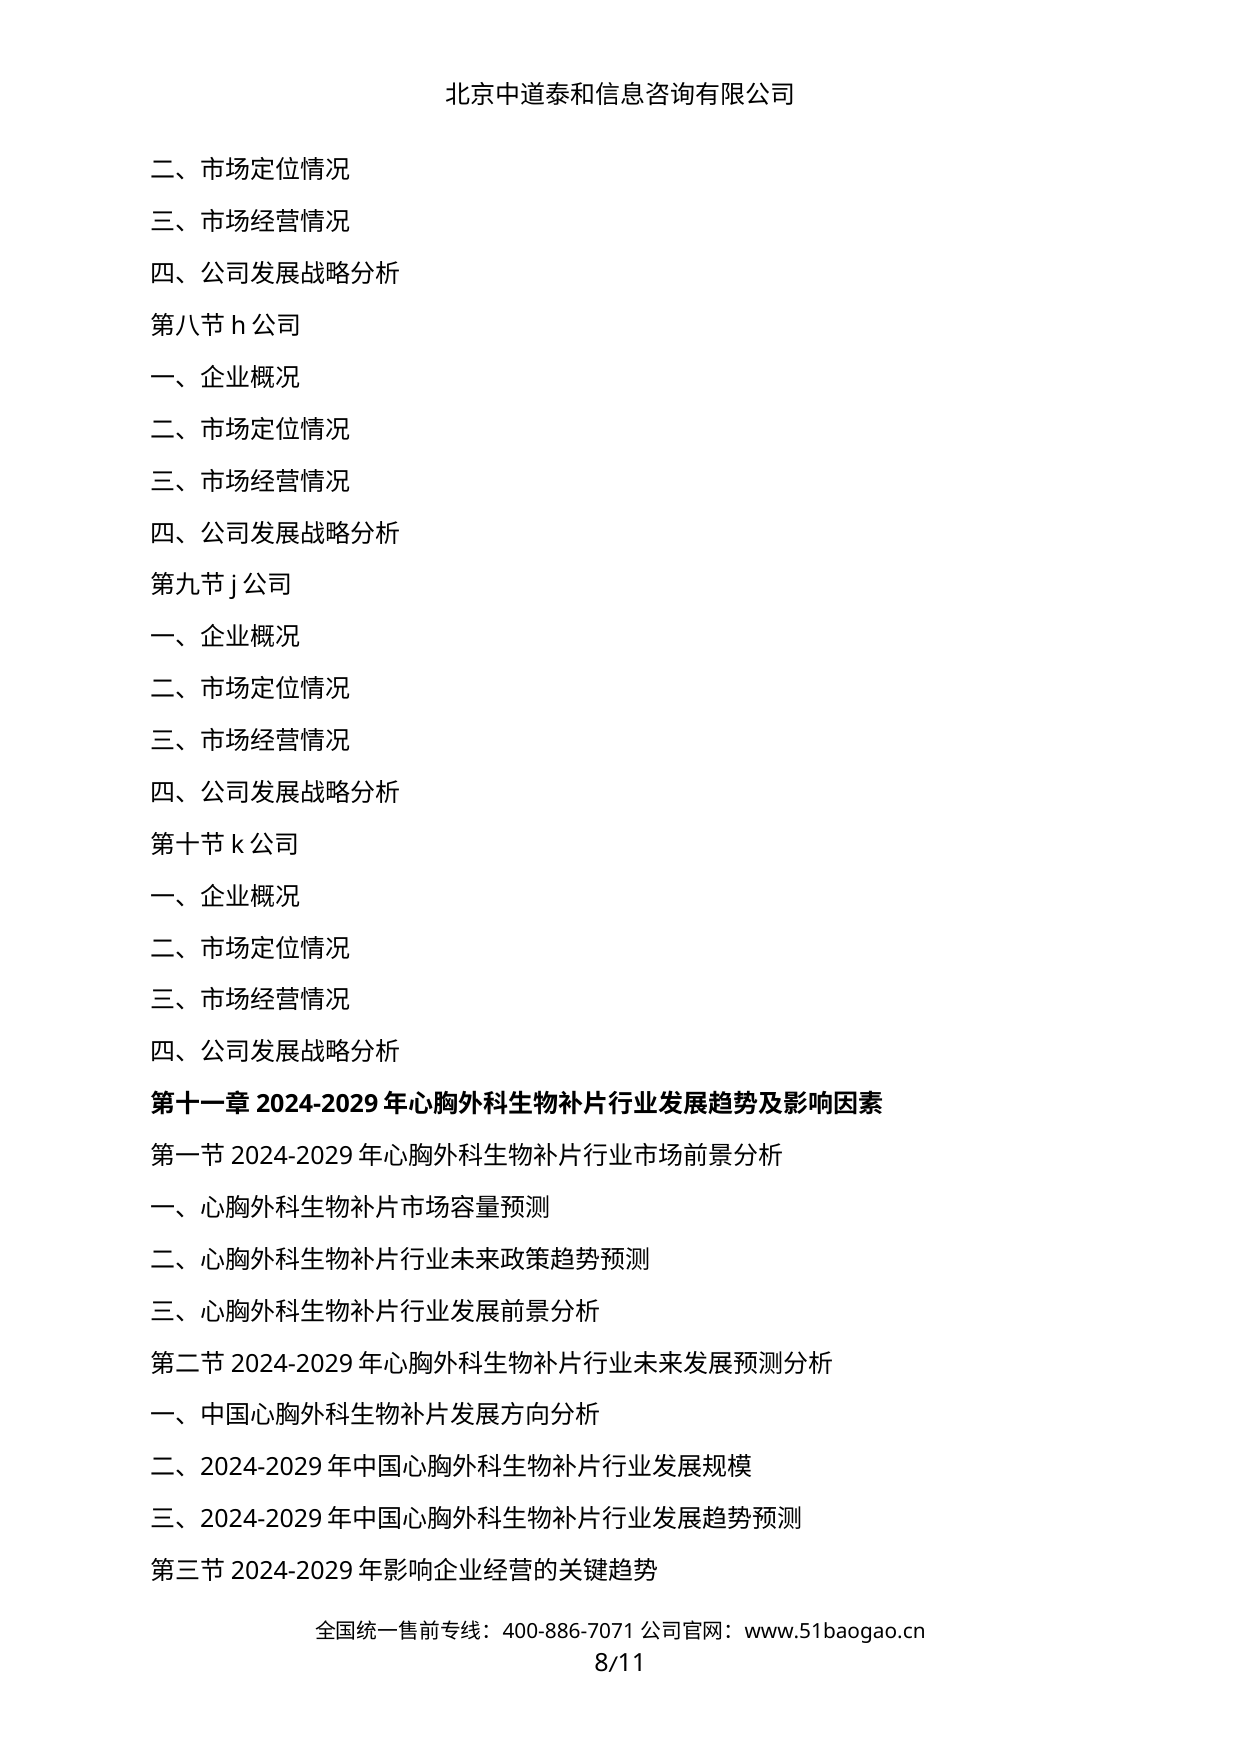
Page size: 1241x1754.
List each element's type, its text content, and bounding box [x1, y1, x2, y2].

text 三、2024-2029年中国心胸外科生物补片行业发展趋势预测 [150, 1499, 1090, 1535]
text 三、市场经营情况 [150, 721, 1090, 757]
text 二、市场定位情况 [150, 669, 1090, 705]
text 第十一章 2024-2029年心胸外科生物补片行业发展趋势及影响因素 [150, 1084, 1090, 1120]
text 三、市场经营情况 [150, 202, 1090, 238]
text 第九节 j公司 [150, 565, 1090, 601]
text 一、企业概况 [150, 876, 1090, 912]
text 第二节 2024-2029年心胸外科生物补片行业未来发展预测分析 [150, 1343, 1090, 1379]
text 第十节 k公司 [150, 824, 1090, 861]
text 二、2024-2029年中国心胸外科生物补片行业发展规模 [150, 1447, 1090, 1483]
text 四、公司发展战略分析 [150, 254, 1090, 290]
text 第八节 h公司 [150, 306, 1090, 342]
text 二、市场定位情况 [150, 150, 1090, 186]
text 第三节 2024-2029年影响企业经营的关键趋势 [150, 1551, 1090, 1587]
text 二、市场定位情况 [150, 409, 1090, 446]
text 第一节 2024-2029年心胸外科生物补片行业市场前景分析 [150, 1136, 1090, 1172]
text 四、公司发展战略分析 [150, 1032, 1090, 1068]
text 三、市场经营情况 [150, 461, 1090, 497]
text 一、中国心胸外科生物补片发展方向分析 [150, 1395, 1090, 1431]
text 一、企业概况 [150, 617, 1090, 653]
text 四、公司发展战略分析 [150, 513, 1090, 549]
text 三、心胸外科生物补片行业发展前景分析 [150, 1291, 1090, 1327]
text 一、企业概况 [150, 357, 1090, 394]
text 三、市场经营情况 [150, 980, 1090, 1016]
text 四、公司发展战略分析 [150, 772, 1090, 809]
text 一、心胸外科生物补片市场容量预测 [150, 1187, 1090, 1224]
text 二、市场定位情况 [150, 928, 1090, 964]
text 二、心胸外科生物补片行业未来政策趋势预测 [150, 1239, 1090, 1276]
